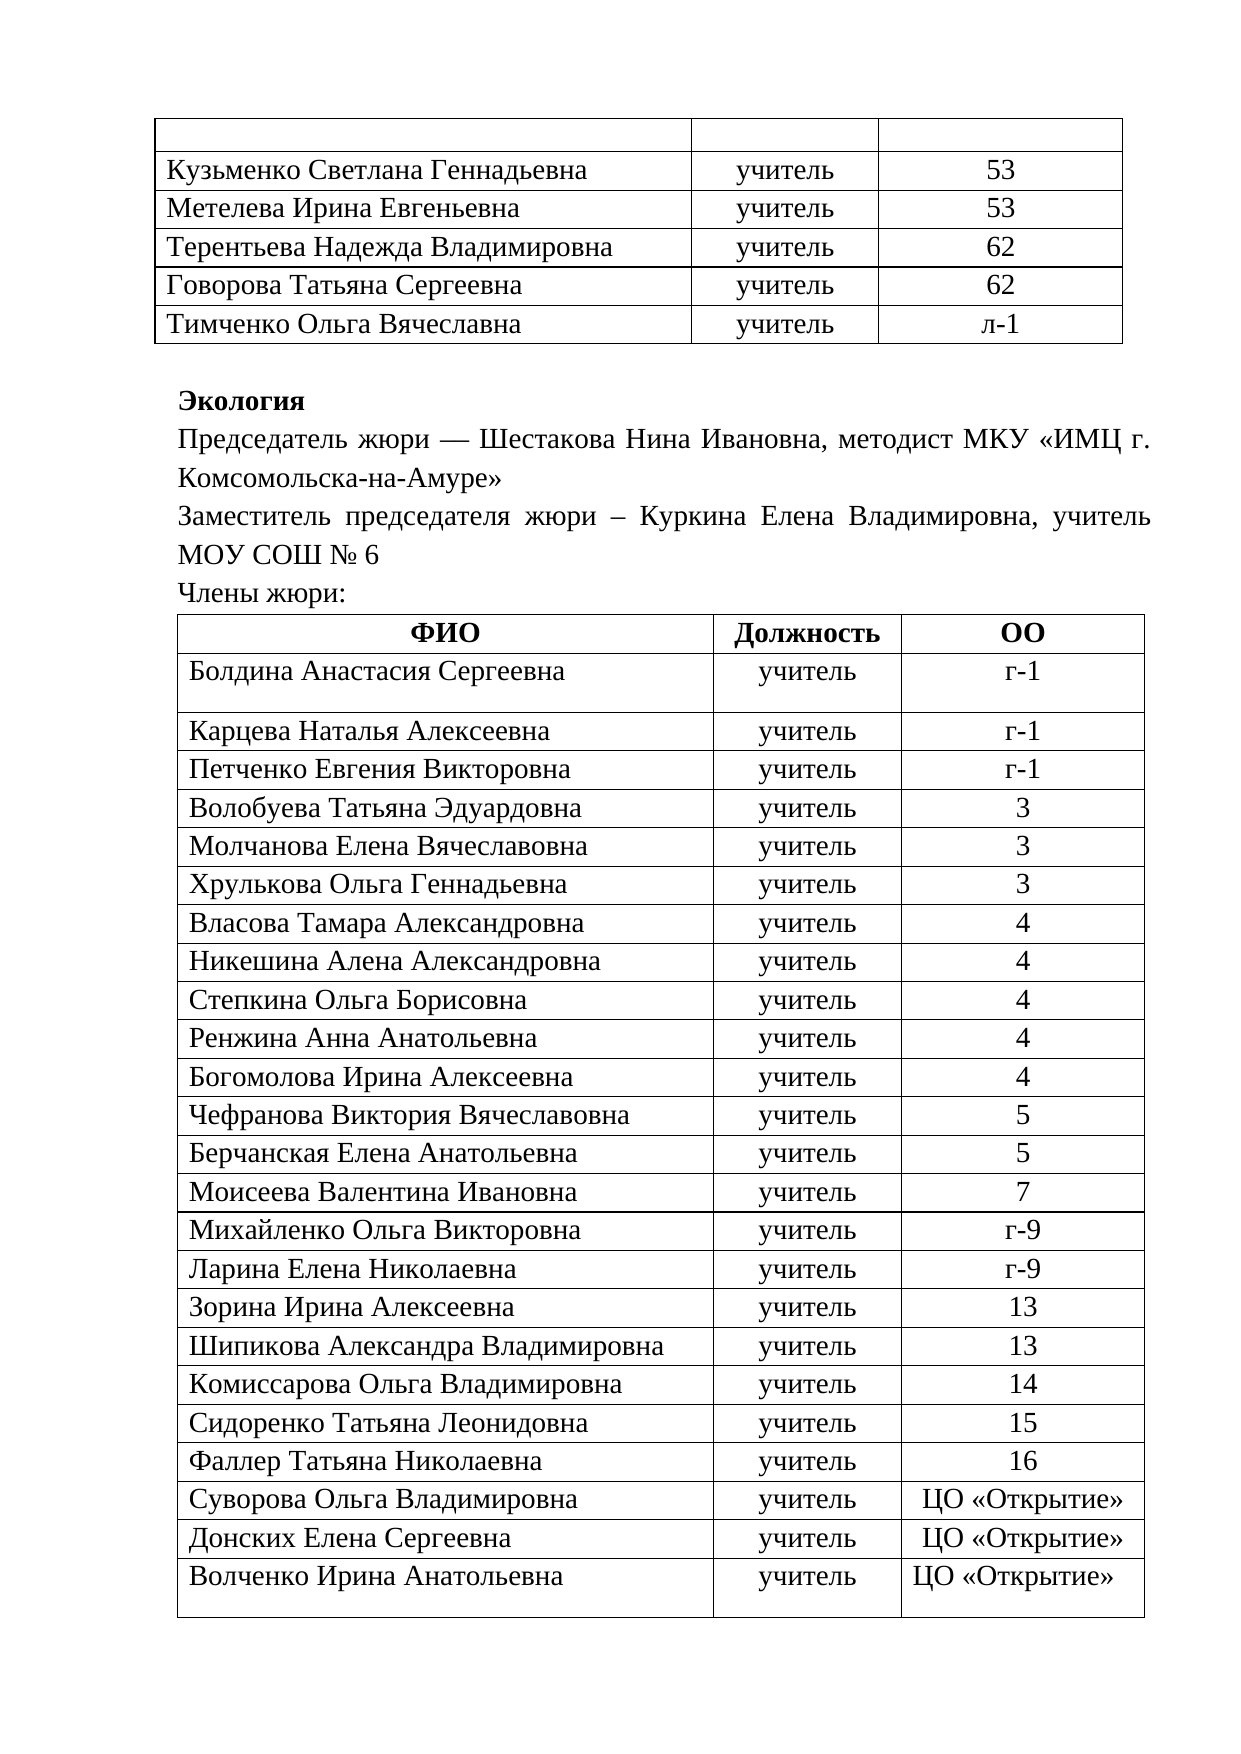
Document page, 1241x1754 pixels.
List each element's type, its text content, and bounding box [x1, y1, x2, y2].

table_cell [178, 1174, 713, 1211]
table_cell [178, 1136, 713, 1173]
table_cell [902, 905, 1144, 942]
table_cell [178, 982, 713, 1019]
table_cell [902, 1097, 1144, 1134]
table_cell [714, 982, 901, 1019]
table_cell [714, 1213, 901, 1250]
text Экология [177, 383, 1152, 416]
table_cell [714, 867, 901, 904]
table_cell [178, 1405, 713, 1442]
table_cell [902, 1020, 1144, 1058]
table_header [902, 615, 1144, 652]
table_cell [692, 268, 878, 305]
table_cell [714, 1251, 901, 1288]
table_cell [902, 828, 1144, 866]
text Заместитель председателя жюри – Куркина Елена Владимировна, учитель МОУ СОШ № 6 [177, 498, 1152, 571]
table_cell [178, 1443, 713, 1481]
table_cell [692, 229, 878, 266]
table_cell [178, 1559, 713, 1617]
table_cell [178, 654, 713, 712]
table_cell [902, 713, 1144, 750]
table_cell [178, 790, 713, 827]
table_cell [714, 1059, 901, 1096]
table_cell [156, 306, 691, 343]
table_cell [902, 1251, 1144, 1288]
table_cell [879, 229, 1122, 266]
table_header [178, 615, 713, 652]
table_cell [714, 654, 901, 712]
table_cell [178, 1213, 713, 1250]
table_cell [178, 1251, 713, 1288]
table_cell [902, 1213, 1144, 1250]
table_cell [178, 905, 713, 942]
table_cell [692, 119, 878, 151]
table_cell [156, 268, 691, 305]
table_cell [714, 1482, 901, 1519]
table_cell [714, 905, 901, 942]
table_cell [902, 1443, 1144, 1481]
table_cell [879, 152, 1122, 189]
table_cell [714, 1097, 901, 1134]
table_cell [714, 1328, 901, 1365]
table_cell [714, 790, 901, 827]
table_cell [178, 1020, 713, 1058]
text Члены жюри: [177, 576, 1152, 609]
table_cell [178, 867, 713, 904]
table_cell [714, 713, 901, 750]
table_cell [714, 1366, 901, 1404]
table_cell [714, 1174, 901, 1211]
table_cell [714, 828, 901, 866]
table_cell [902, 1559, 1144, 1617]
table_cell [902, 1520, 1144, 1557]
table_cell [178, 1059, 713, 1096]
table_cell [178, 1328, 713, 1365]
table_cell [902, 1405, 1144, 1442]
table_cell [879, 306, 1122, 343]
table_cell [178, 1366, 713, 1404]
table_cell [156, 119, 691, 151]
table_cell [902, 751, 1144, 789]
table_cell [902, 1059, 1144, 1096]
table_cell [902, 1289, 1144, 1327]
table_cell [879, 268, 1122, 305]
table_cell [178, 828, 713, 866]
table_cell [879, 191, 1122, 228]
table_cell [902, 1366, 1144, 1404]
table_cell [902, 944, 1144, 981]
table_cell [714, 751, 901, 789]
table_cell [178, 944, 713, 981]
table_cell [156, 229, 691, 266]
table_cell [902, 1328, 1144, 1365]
text Председатель жюри –– Шестакова Нина Ивановна, методист МКУ «ИМЦ г. Комсомольска-на-Амуре» [177, 421, 1152, 493]
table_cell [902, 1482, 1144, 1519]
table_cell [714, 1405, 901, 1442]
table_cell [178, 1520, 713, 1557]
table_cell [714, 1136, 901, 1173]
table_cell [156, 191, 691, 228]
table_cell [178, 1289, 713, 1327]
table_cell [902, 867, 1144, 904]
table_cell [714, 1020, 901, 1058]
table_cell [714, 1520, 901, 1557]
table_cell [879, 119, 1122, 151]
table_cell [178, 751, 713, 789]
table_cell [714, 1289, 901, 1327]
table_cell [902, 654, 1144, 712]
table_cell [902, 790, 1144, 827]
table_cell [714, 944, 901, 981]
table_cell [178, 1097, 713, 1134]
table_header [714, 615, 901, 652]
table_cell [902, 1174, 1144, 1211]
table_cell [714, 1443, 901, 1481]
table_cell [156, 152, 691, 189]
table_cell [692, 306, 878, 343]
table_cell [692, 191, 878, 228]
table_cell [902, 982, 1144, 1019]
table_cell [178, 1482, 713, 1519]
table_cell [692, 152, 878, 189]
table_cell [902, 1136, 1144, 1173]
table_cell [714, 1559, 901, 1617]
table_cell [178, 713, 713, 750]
